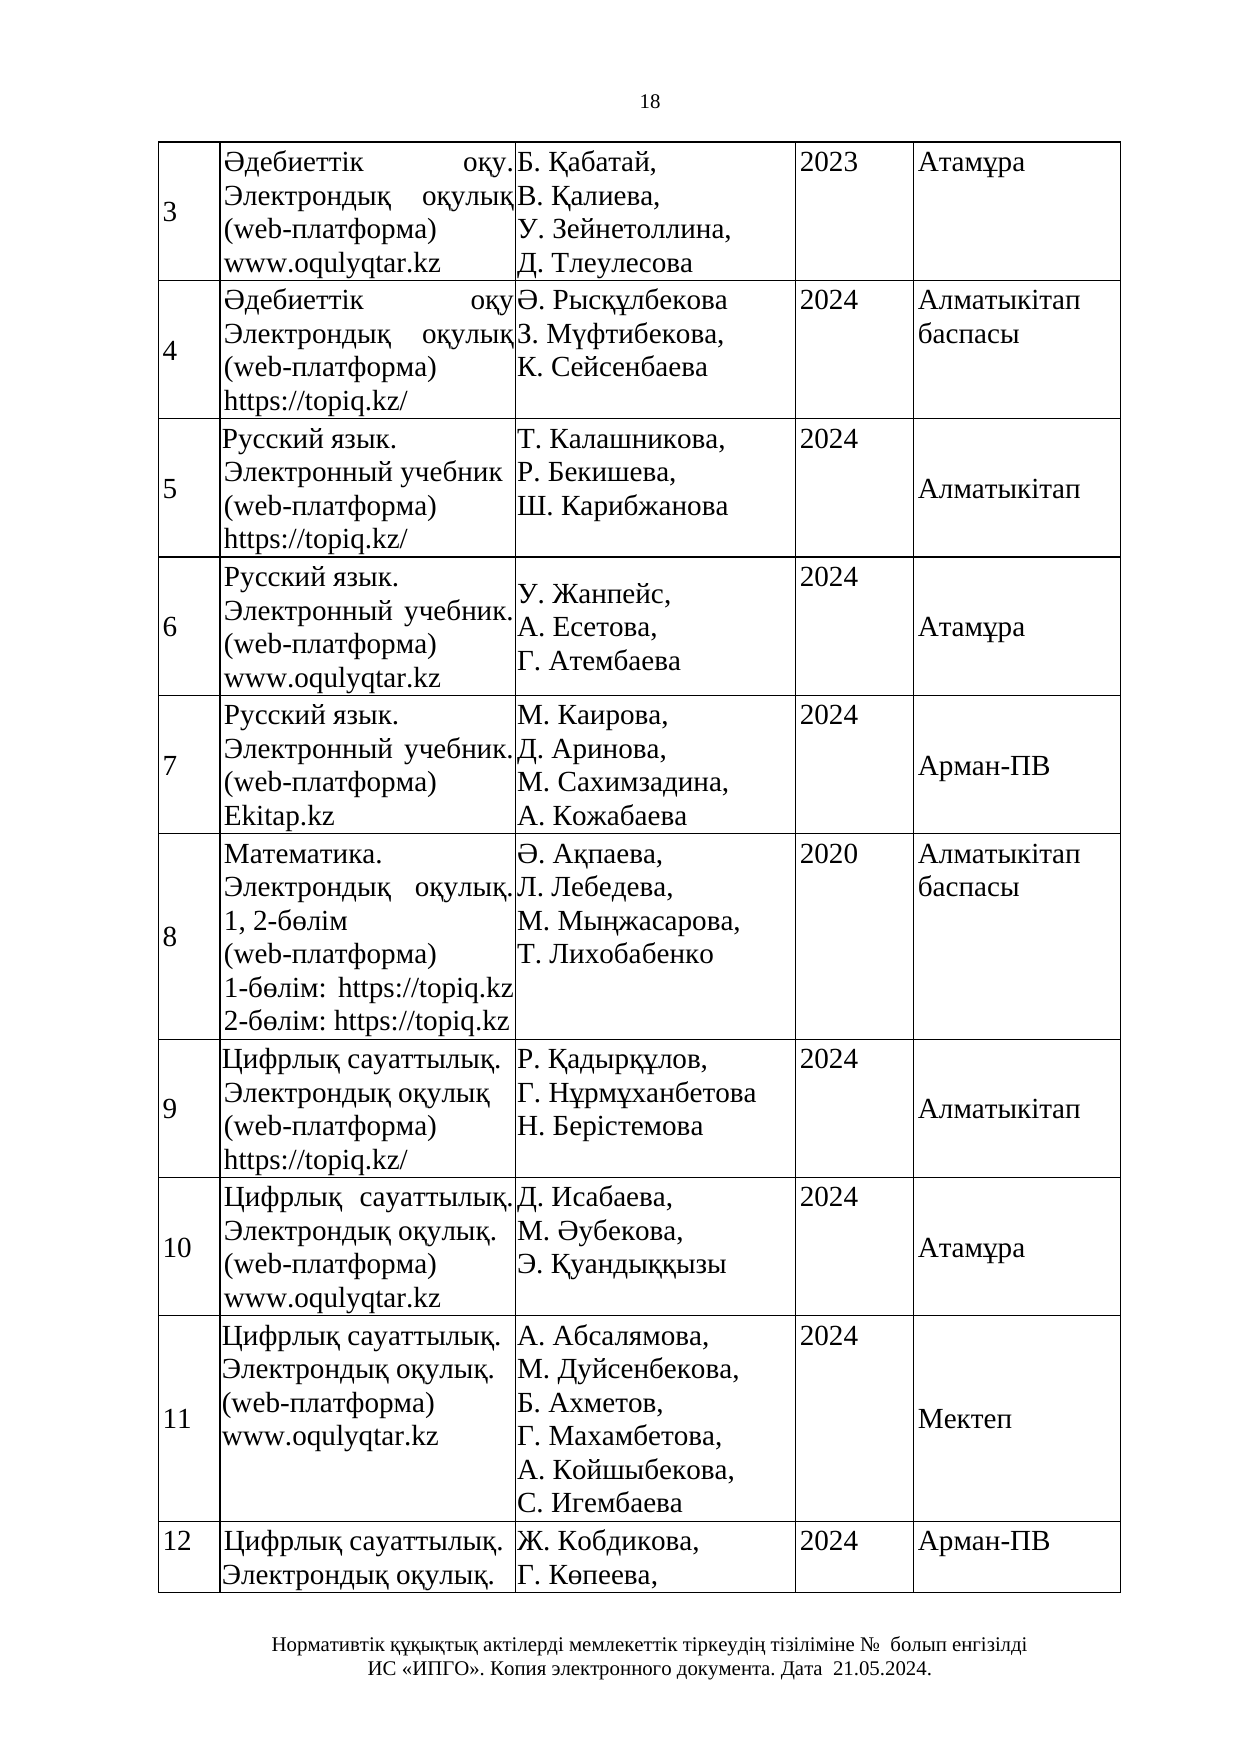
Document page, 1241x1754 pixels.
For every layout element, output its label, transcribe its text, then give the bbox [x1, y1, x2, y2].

table_cell Алматыкітап [914, 419, 1120, 556]
table_cell Әдебиеттік оқу. Электрондық оқулық (web-платформа) www.oqulyqtar.kz [221, 143, 515, 280]
table_cell 2024 [796, 1316, 913, 1521]
table_cell 9 [159, 1040, 219, 1177]
table_cell Алматыкітап [914, 1040, 1120, 1177]
table_cell Русский язык. Электронный учебник. (web-платформа) www.oqulyqtar.kz [221, 558, 515, 695]
table_cell 8 [159, 834, 219, 1038]
table_cell 2024 [796, 1178, 913, 1315]
table_cell 2024 [796, 1040, 913, 1177]
table_cell Әдебиеттік оқу Электрондық оқулық (web-платформа) https://topiq.kz/ [221, 281, 515, 418]
table_cell Ә. Рысқұлбекова З. Мүфтибекова, К. Сейсенбаева [516, 281, 795, 418]
table_cell 6 [159, 558, 219, 695]
table_cell 2023 [796, 143, 913, 280]
table_cell Д. Исабаева, М. Әубекова, Э. Қуандыққызы [516, 1178, 795, 1315]
table_cell А. Абсалямова, М. Дуйсенбекова, Б. Ахметов, Г. Махамбетова, А. Койшыбекова, С. Игембаева [516, 1316, 795, 1521]
table_cell 2024 [796, 696, 913, 833]
table_cell Атамұра [914, 1178, 1120, 1315]
table_cell Ә. Ақпаева, Л. Лебедева, М. Мыңжасарова, Т. Лихобабенко [516, 834, 795, 1038]
table_cell 5 [159, 419, 219, 556]
table_cell 3 [159, 143, 219, 280]
table_cell 10 [159, 1178, 219, 1315]
table_cell Математика. Электрондық оқулық. 1, 2-бөлім (web-платформа) 1-бөлім: https://topiq.kz 2-бөлім: https://topiq.kz [221, 834, 515, 1038]
table_cell Цифрлық сауаттылық. Электрондық оқулық (web-платформа) https://topiq.kz/ [221, 1040, 515, 1177]
table_cell 2020 [796, 834, 913, 1038]
table_cell Цифрлық сауаттылық. Электрондық оқулық. (web-платформа) www.oqulyqtar.kz [221, 1178, 515, 1315]
table_cell Атамұра [914, 558, 1120, 695]
table_cell 2024 [796, 558, 913, 695]
table_cell Русский язык. Электронный учебник (web-платформа) https://topiq.kz/ [221, 419, 515, 556]
table_cell 2024 [796, 419, 913, 556]
table_cell М. Каирова, Д. Аринова, М. Сахимзадина, А. Кожабаева [516, 696, 795, 833]
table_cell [221, 1522, 515, 1592]
table_cell 4 [159, 281, 219, 418]
table_cell У. Жанпейс, А. Есетова, Г. Атембаева [516, 558, 795, 695]
table_cell Арман-ПВ [914, 696, 1120, 833]
table_cell 11 [159, 1316, 219, 1521]
table_cell Мектеп [914, 1316, 1120, 1521]
table_cell Алматыкітап баспасы [914, 281, 1120, 418]
table_cell Б. Қабатай, В. Қалиева, У. Зейнетоллина, Д. Тлеулесова [516, 143, 795, 280]
table_cell 12 [159, 1522, 219, 1592]
table_cell Р. Қадырқұлов, Г. Нұрмұханбетова Н. Берістемова [516, 1040, 795, 1177]
table_cell 2024 [796, 281, 913, 418]
table_cell Цифрлық сауаттылық. Электрондық оқулық. (web-платформа) www.oqulyqtar.kz [221, 1316, 515, 1521]
table_cell 2024 [796, 1522, 913, 1592]
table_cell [516, 1522, 795, 1592]
table_cell 7 [159, 696, 219, 833]
table_cell Т. Калашникова, Р. Бекишева, Ш. Карибжанова [516, 419, 795, 556]
table_cell Арман-ПВ [914, 1522, 1120, 1592]
table_cell Русский язык. Электронный учебник. (web-платформа) Ekitap.kz [221, 696, 515, 833]
table_cell Атамұра [914, 143, 1120, 280]
table_cell Алматыкітап баспасы [914, 834, 1120, 1038]
